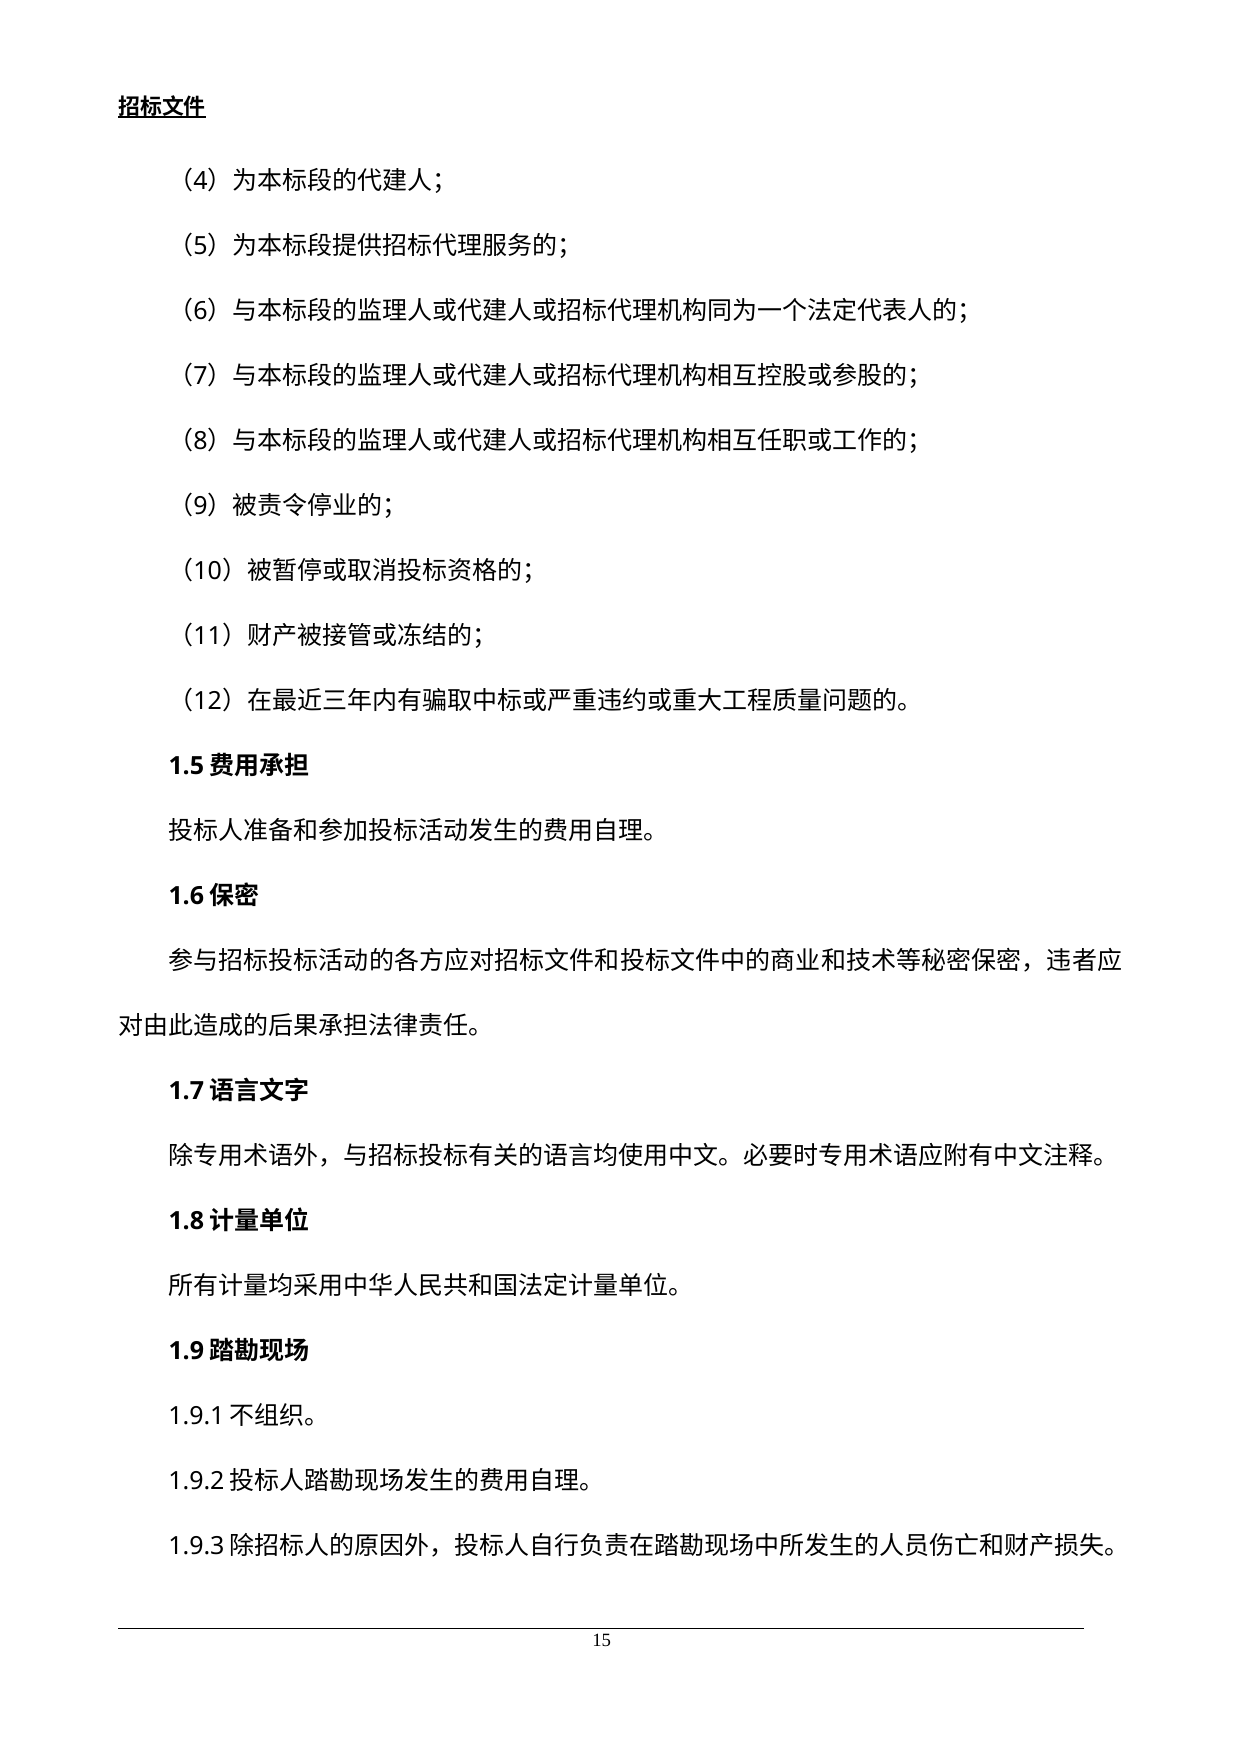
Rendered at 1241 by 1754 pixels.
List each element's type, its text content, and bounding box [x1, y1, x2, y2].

text （4）为本标段的代建人； [118, 146, 1122, 211]
text （5）为本标段提供招标代理服务的； [118, 211, 1122, 276]
text 投标人准备和参加投标活动发生的费用自理。 [118, 796, 1122, 861]
text 1.6保密 [118, 861, 1122, 926]
text 1.9.2投标人踏勘现场发生的费用自理。 [118, 1446, 1122, 1511]
text （10）被暂停或取消投标资格的； [118, 536, 1122, 601]
text 除专用术语外，与招标投标有关的语言均使用中文。必要时专用术语应附有中文注释。 [118, 1121, 1122, 1186]
text 参与招标投标活动的各方应对招标文件和投标文件中的商业和技术等秘密保密，违者应对由此造成的后果承担法律责任。 [118, 926, 1122, 1056]
text （8）与本标段的监理人或代建人或招标代理机构相互任职或工作的； [118, 406, 1122, 471]
text （12）在最近三年内有骗取中标或严重违约或重大工程质量问题的。 [118, 666, 1122, 731]
text （11）财产被接管或冻结的； [118, 601, 1122, 666]
text 1.9.1不组织。 [118, 1381, 1122, 1446]
text （7）与本标段的监理人或代建人或招标代理机构相互控股或参股的； [118, 341, 1122, 406]
text 1.7语言文字 [118, 1056, 1122, 1121]
text 1.8计量单位 [118, 1186, 1122, 1251]
text （9）被责令停业的； [118, 471, 1122, 536]
text 1.9.3除招标人的原因外，投标人自行负责在踏勘现场中所发生的人员伤亡和财产损失。 [118, 1511, 1122, 1576]
text 1.5费用承担 [118, 731, 1122, 796]
text 所有计量均采用中华人民共和国法定计量单位。 [118, 1251, 1122, 1316]
text 1.9踏勘现场 [118, 1316, 1122, 1381]
text （6）与本标段的监理人或代建人或招标代理机构同为一个法定代表人的； [118, 276, 1122, 341]
